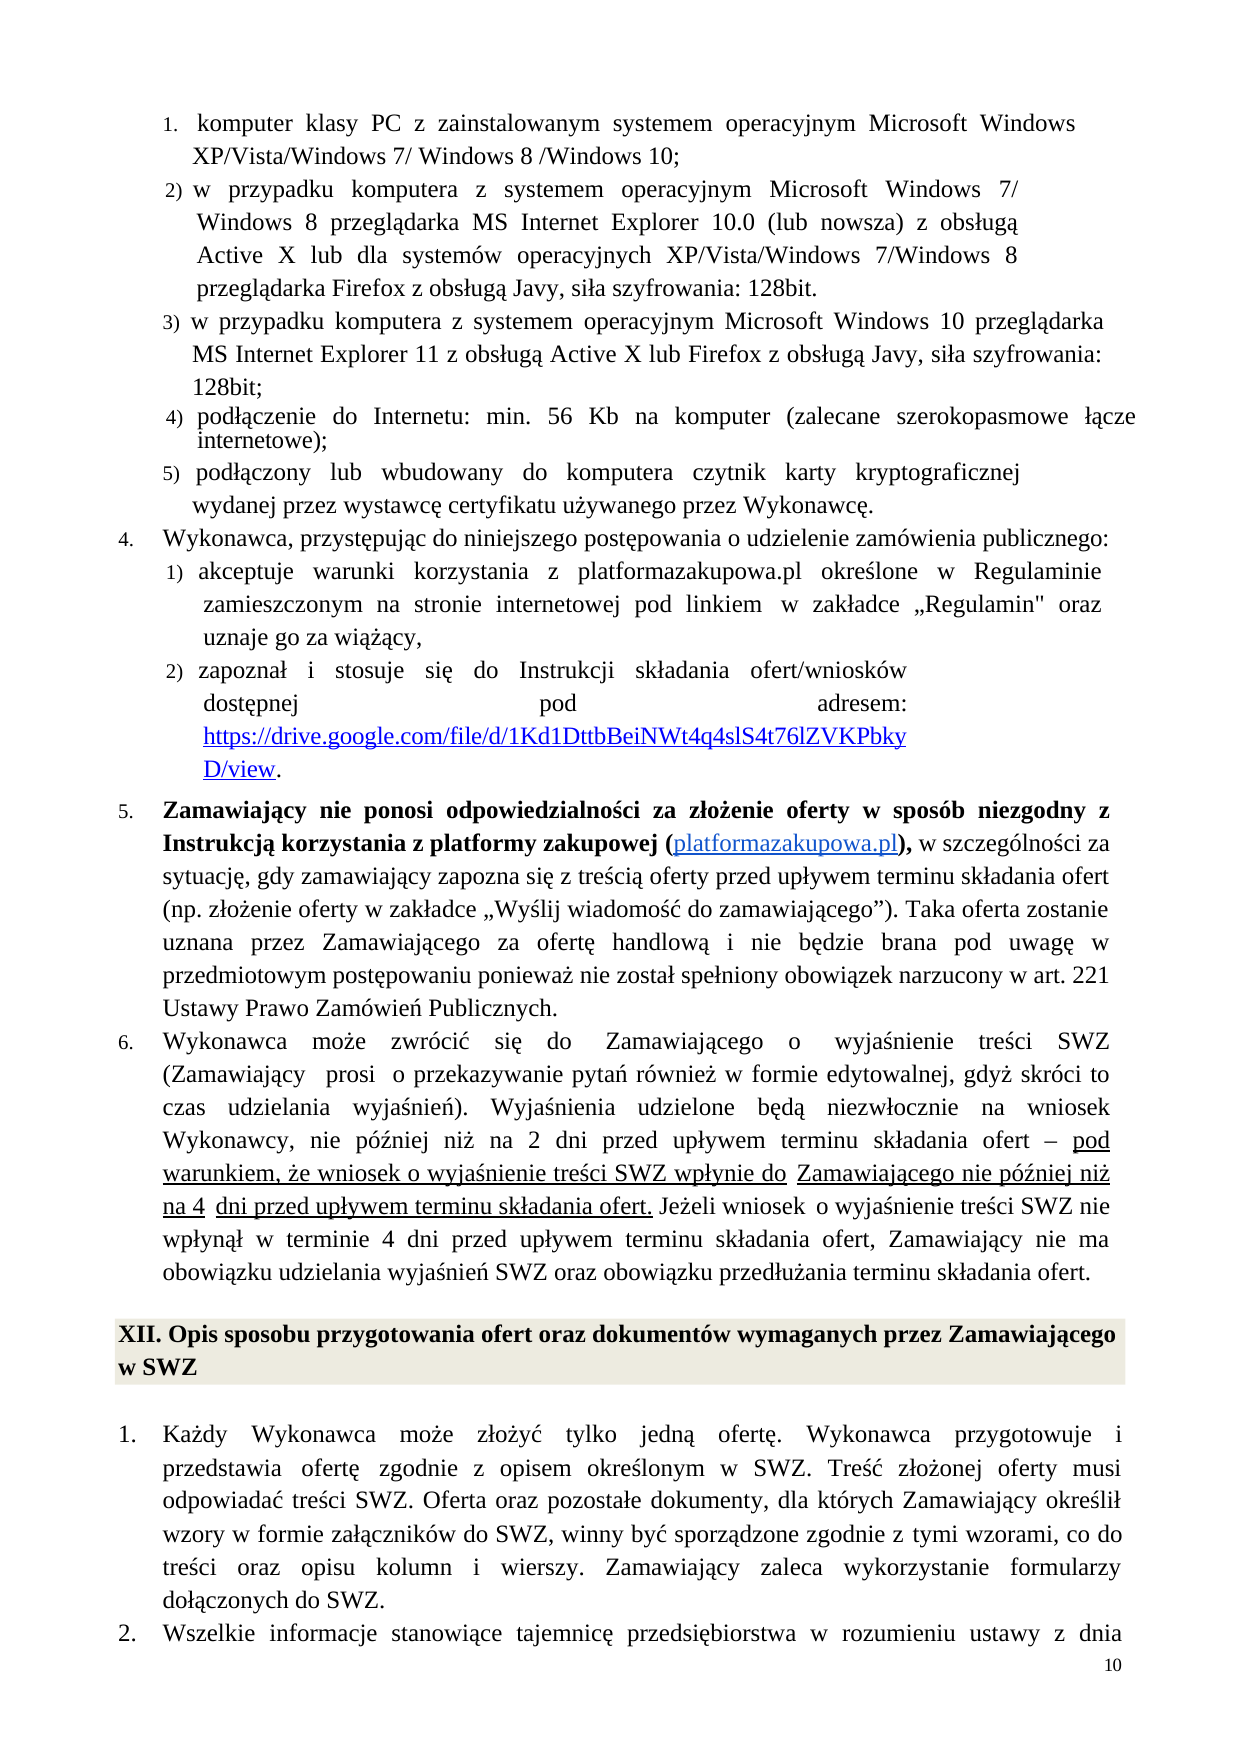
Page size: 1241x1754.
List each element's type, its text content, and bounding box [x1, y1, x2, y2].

list Zamawiający nie ponosi odpowiedzialności za złożenie oferty w sposób niezgodny z Instrukcją korzystania z platformy zakupowej (platformazakupowa.pl), w szczególności za sytuację, gdy zamawiający zapozna się z treścią oferty przed upływem terminu składania ofert (np. złożenie oferty w zakładce „Wyślij wiadomość do zamawiającego”). Taka oferta zostanie uznana przez Zamawiającego za ofertę handlową i nie będzie brana pod uwagę w przedmiotowym postępowaniu ponieważ nie został spełniony obowiązek narzucony w art. 221 Ustawy Prawo Zamówień Publicznych. [118, 795, 1110, 1022]
list komputer klasy PC z zainstalowanym systemem operacyjnym Microsoft Windows XP/Vista/Windows 7/ Windows 8 /Windows 10; [162, 108, 1075, 170]
list w przypadku komputera z systemem operacyjnym Microsoft Windows 7/ Windows 8 przeglądarka MS Internet Explorer 10.0 (lub nowsza) z obsługą Active X lub dla systemów operacyjnych XP/Vista/Windows 7/Windows 8 przeglądarka Firefox z obsługą Javy, siła szyfrowania: 128bit. [165, 174, 1018, 302]
list Każdy Wykonawca może złożyć tylko jedną ofertę. Wykonawca przygotowuje i przedstawia ofertę zgodnie z opisem określonym w SWZ. Treść złożonej oferty musi odpowiadać treści SWZ. Oferta oraz pozostałe dokumenty, dla których Zamawiający określił wzory w formie załączników do SWZ, winny być sporządzone zgodnie z tymi wzorami, co do treści oraz opisu kolumn i wierszy. Zamawiający zaleca wykorzystanie formularzy dołączonych do SWZ. [118, 1419, 1122, 1613]
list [118, 1618, 1122, 1646]
list podłączenie do Internetu: min. 56 Kb na komputer (zalecane szerokopasmowe łącze internetowe); [166, 406, 1136, 453]
list akceptuje warunki korzystania z platformazakupowa.pl określone w Regulaminie zamieszczonym na stronie internetowej pod linkiem w zakładce „Regulamin" oraz uznaje go za wiążący, [166, 556, 1102, 651]
list w przypadku komputera z systemem operacyjnym Microsoft Windows 10 przeglądarka MS Internet Explorer 11 z obsługą Active X lub Firefox z obsługą Javy, siła szyfrowania: 128bit; [162, 306, 1104, 401]
list podłączony lub wbudowany do komputera czytnik karty kryptograficznej wydanej przez wystawcę certyfikatu używanego przez Wykonawcę. [162, 457, 1021, 518]
list Wykonawca może zwrócić się do Zamawiającego o wyjaśnienie treści SWZ (Zamawiający prosi o przekazywanie pytań również w formie edytowalnej, gdyż skróci to czas udzielania wyjaśnień). Wyjaśnienia udzielone będą niezwłocznie na wniosek Wykonawcy, nie później niż na 2 dni przed upływem terminu składania ofert – pod warunkiem, że wniosek o wyjaśnienie treści SWZ wpłynie do Zamawiającego nie później niż na 4 dni przed upływem terminu składania ofert. Jeżeli wniosek o wyjaśnienie treści SWZ nie wpłynął w terminie 4 dni przed upływem terminu składania ofert, Zamawiający nie ma obowiązku udzielania wyjaśnień SWZ oraz obowiązku przedłużania terminu składania ofert. [118, 1026, 1110, 1286]
list zapoznał i stosuje się do Instrukcji składania ofert/wniosków dostępnej pod adresem: https://drive.google.com/file/d/1Kd1DttbBeiNWt4q4slS4t76lZVKPbkyD/view. [166, 655, 907, 783]
list Wykonawca, przystępując do niniejszego postępowania o udzielenie zamówienia publicznego: [118, 523, 1136, 552]
